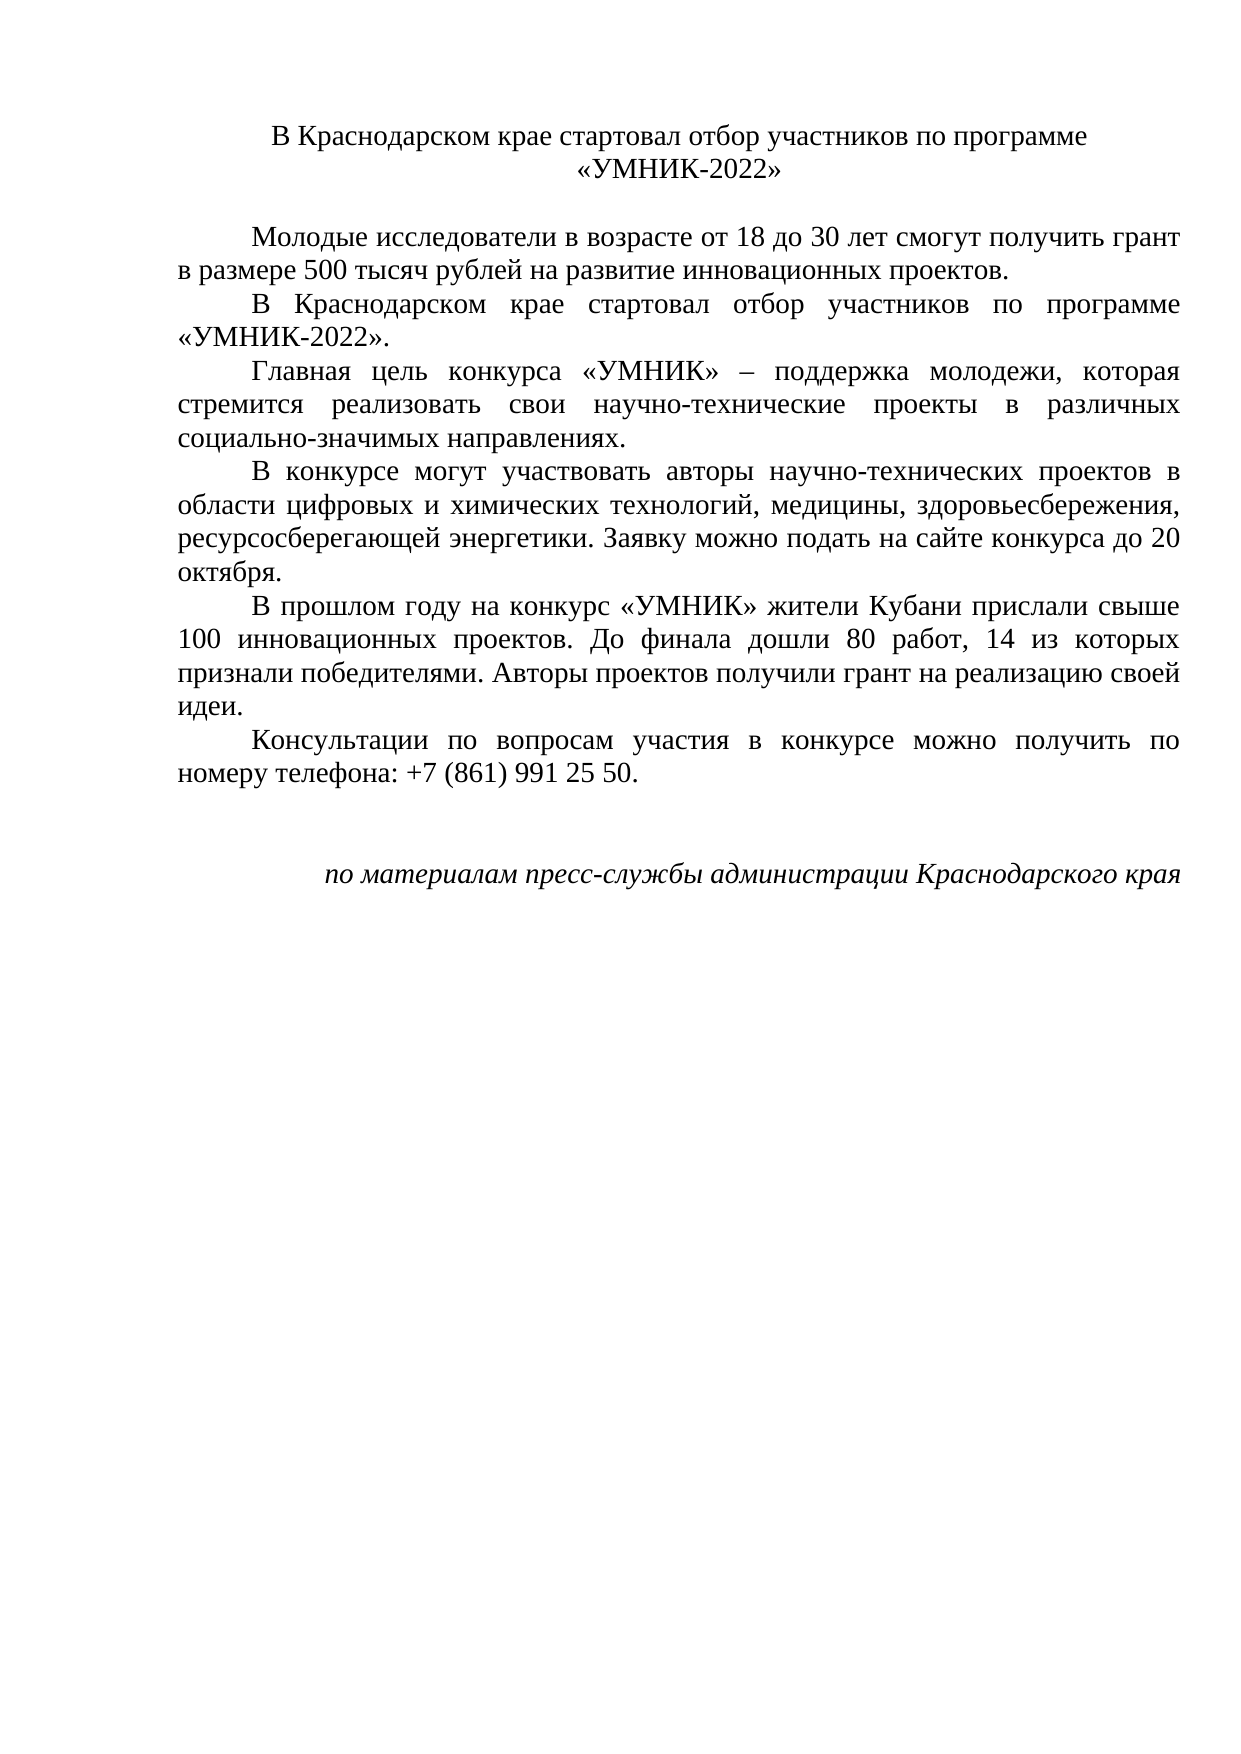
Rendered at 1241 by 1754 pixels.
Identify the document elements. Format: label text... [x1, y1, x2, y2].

text В Краснодарском крае стартовал отбор участников по программе [177, 118, 1181, 152]
text Молодые исследователи в возрасте от 18 до 30 лет смогут получить грант в размере 500 тысяч рублей на развитие инновационных проектов. [177, 219, 1181, 286]
text Главная цель конкурса «УМНИК» – поддержка молодежи, которая стремится реализовать свои научно-технические проекты в различных социально-значимых направлениях. [177, 353, 1181, 453]
text Консультации по вопросам участия в конкурсе можно получить по номеру телефона: +7 (861) 991 25 50. [177, 722, 1181, 789]
text В конкурсе могут участвовать авторы научно-технических проектов в области цифровых и химических технологий, медицины, здоровьесбережения, ресурсосберегающей энергетики. Заявку можно подать на сайте конкурса до 20 октября. [177, 453, 1181, 588]
text В прошлом году на конкурс «УМНИК» жители Кубани прислали свыше 100 инновационных проектов. До финала дошли 80 работ, 14 из которых признали победителями. Авторы проектов получили грант на реализацию своей идеи. [177, 588, 1181, 722]
text по материалам пресс-службы администрации Краснодарского края [177, 856, 1181, 889]
text В Краснодарском крае стартовал отбор участников по программе «УМНИК-2022». [177, 286, 1181, 353]
text «УМНИК-2022» [177, 152, 1181, 185]
